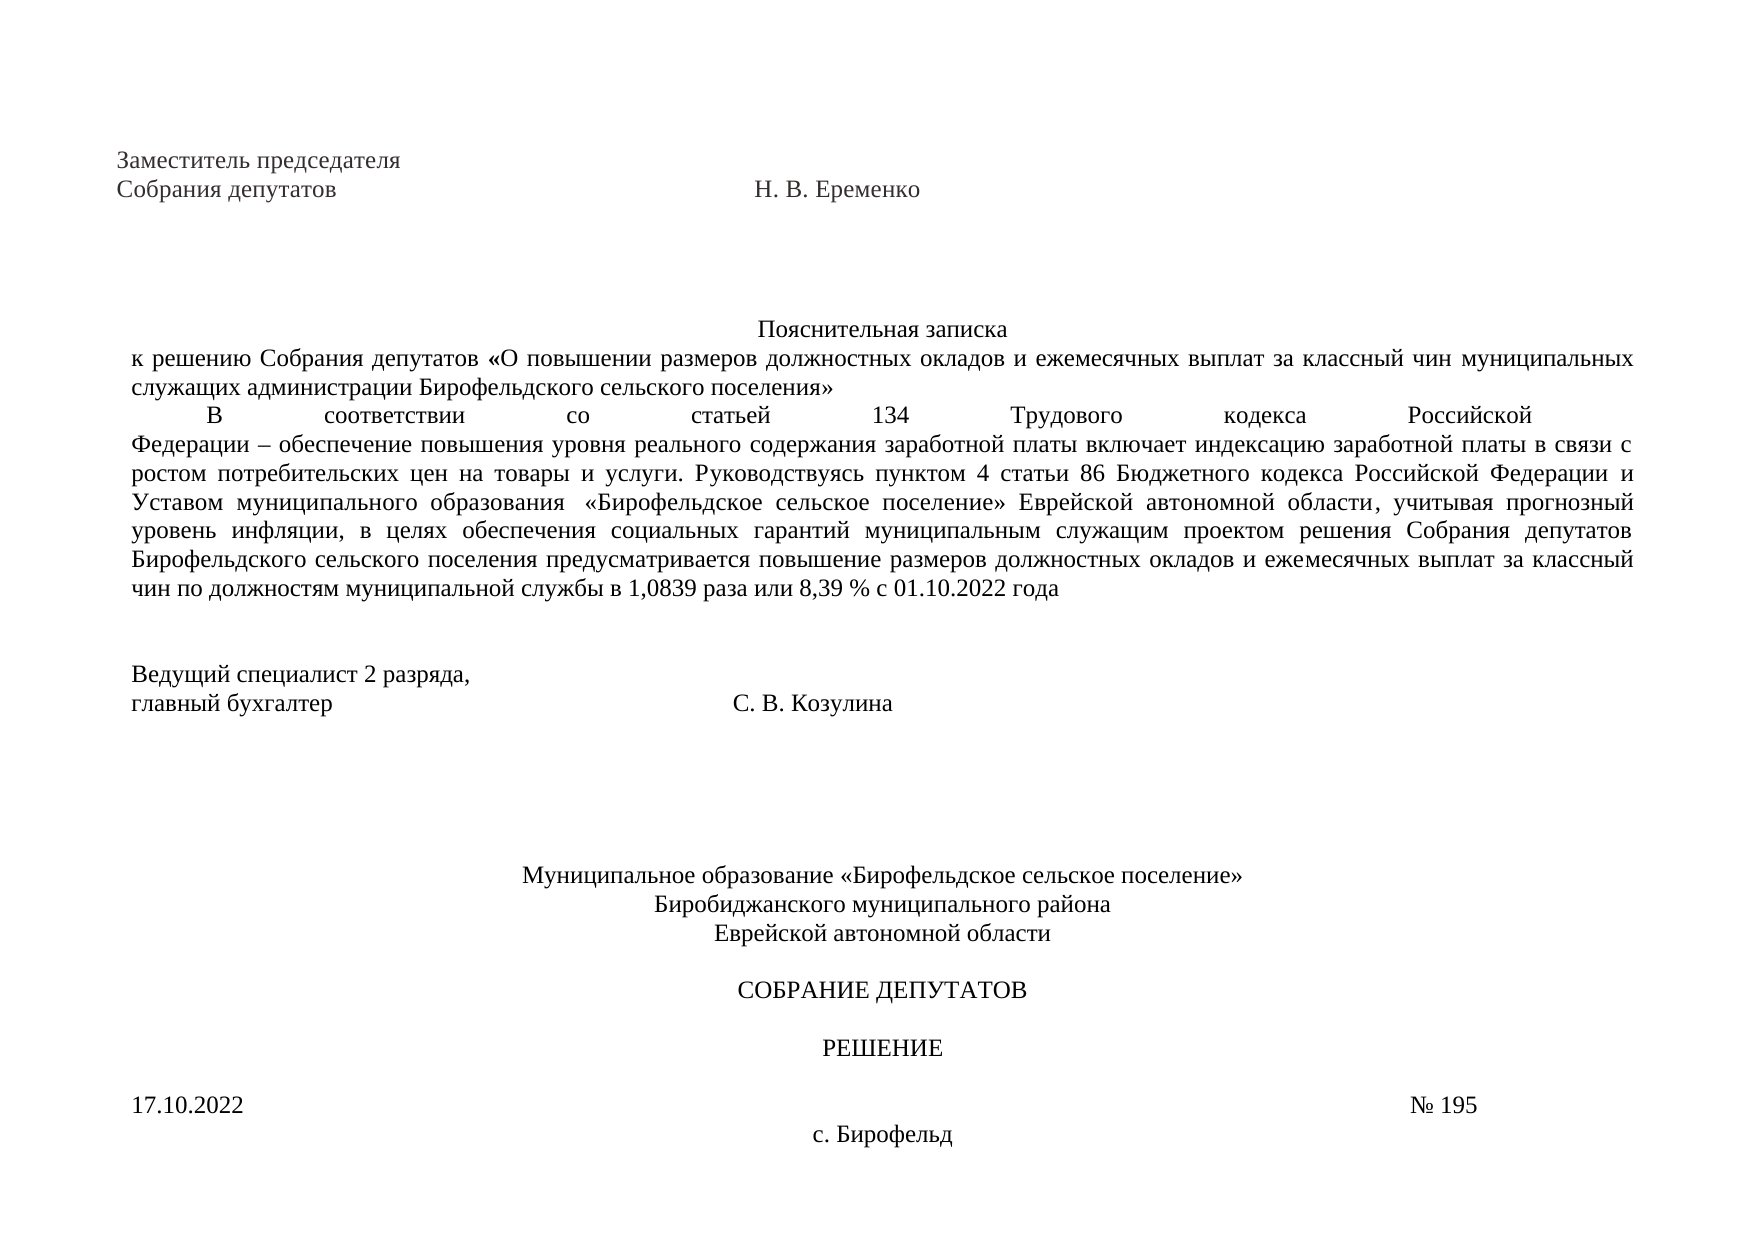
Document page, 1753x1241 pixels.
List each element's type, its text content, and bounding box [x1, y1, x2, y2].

text к решению Собрания депутатов «О повышении размеров должностных окладов и ежемесячных выплат за классный чин муниципальных служащих администрации Бирофельдского сельского поселения» [131, 343, 1634, 400]
subtitle Биробиджанского муниципального района [131, 889, 1634, 918]
subtitle Муниципальное образование «Бирофельдское сельское поселение» [131, 860, 1634, 889]
subtitle Еврейской автономной области [131, 918, 1634, 947]
text Пояснительная записка [131, 314, 1634, 343]
text главный бухгалтер С. В. Козулина [131, 688, 1634, 717]
text Собрания депутатов Н. В. Еременко [116, 174, 1634, 203]
text В соответствии со статьей 134 Трудового кодекса Российской Федерации – обеспечение повышения уровня реального содержания заработной платы включает индексацию заработной платы в связи с ростом потребительских цен на товары и услуги. Руководствуясь пунктом 4 статьи 86 Бюджетного кодекса Российской Федерации и Уставом муниципального образования «Бирофельдское сельское поселение» Еврейской автономной области, учитывая прогнозный уровень инфляции, в целях обеспечения социальных гарантий муниципальным служащим проектом решения Собрания депутатов Бирофельдского сельского поселения предусматривается повышение размеров должностных окладов и ежемесячных выплат за классный чин по должностям муниципальной службы в 1,0839 раза или 8,39 % с 01.10.2022 года [131, 400, 1634, 602]
subtitle СОБРАНИЕ ДЕПУТАТОВ [131, 975, 1634, 1004]
subtitle с. Бирофельд [131, 1119, 1634, 1148]
text Ведущий специалист 2 разряда, [131, 659, 1634, 688]
subtitle 17.10.2022 № 195 [131, 1090, 1634, 1119]
text Заместитель председателя [116, 145, 1634, 174]
subtitle РЕШЕНИЕ [131, 1033, 1634, 1062]
